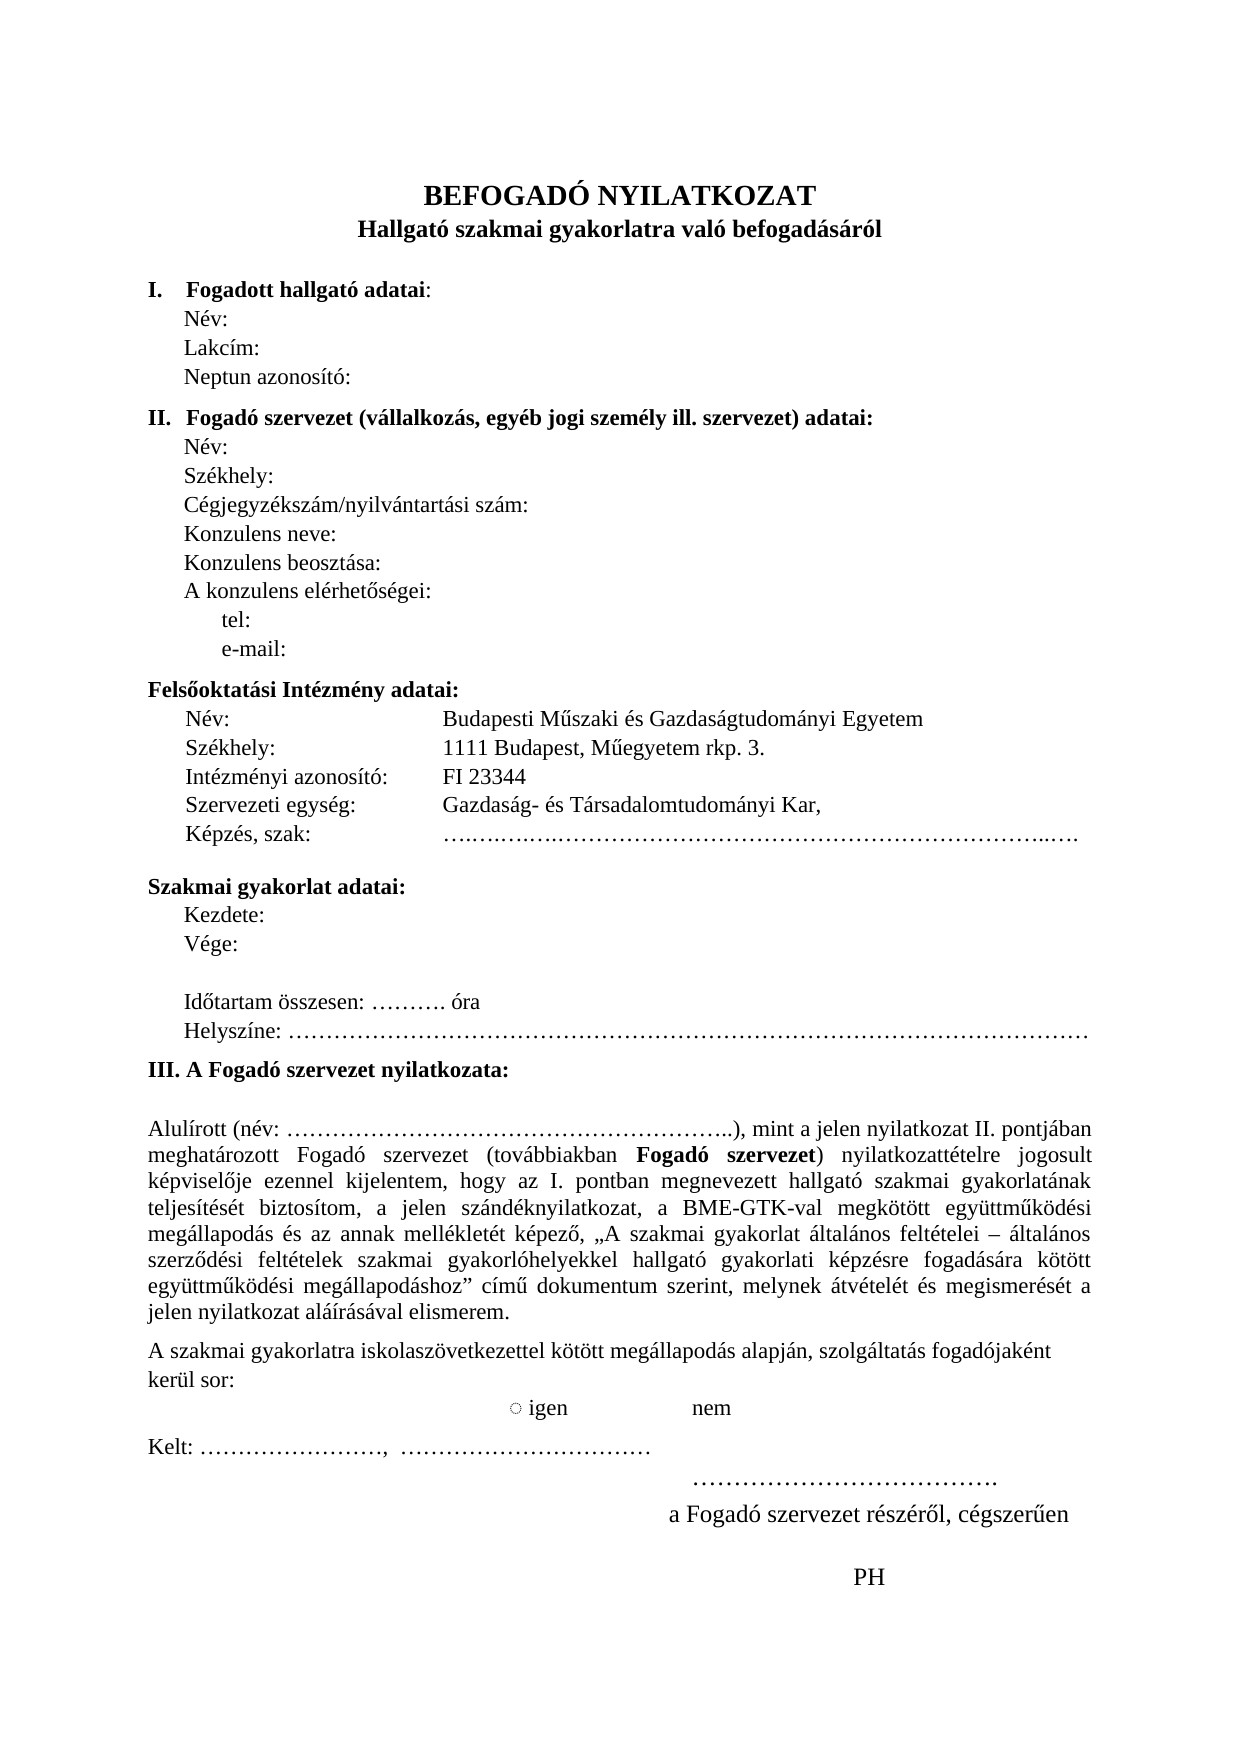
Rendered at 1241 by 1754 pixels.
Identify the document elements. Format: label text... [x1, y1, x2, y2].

text PH [645, 1562, 1093, 1590]
text Konzulens neve: [183, 520, 1092, 546]
list Fogadott hallgató adatai: [148, 276, 1093, 303]
table_cell 1111 Budapest, Műegyetem rkp. 3. [443, 734, 1085, 763]
text Vége: [183, 930, 390, 956]
text Kelt: ……………………, …………………………… [148, 1433, 1078, 1459]
text A konzulens elérhetőségei: [183, 578, 1092, 604]
text Konzulens beosztása: [183, 549, 1092, 575]
text Alulírott (név: …………………………………………………..), mint a jelen nyilatkozat II. pontjában meghatározott Fogadó szervezet (továbbiakban Fogadó szervezet) nyilatkozattételre jogosult képviselője ezennel kijelentem, hogy az I. pontban megnevezett hallgató szakmai gyakorlatának teljesítését biztosítom, a jelen szándéknyilatkozat, a BME-GTK-val megkötött együttműködési megállapodás és az annak mellékletét képező, „A szakmai gyakorlat általános feltételei – általános szerződési feltételek szakmai gyakorlóhelyekkel hallgató gyakorlati képzésre fogadására kötött együttműködési megállapodáshoz” című dokumentum szerint, melynek átvételét és megismerését a jelen nyilatkozat aláírásával elismerem. [148, 1116, 1093, 1325]
text tel: [184, 607, 1092, 633]
table_cell FI 23344 [443, 763, 1085, 791]
text A szakmai gyakorlatra iskolaszövetkezettel kötött megállapodás alapján, szolgáltatás fogadójaként kerül sor: [148, 1337, 1093, 1392]
text e-mail: [185, 636, 1092, 662]
table_cell Székhely: [185, 734, 442, 763]
text ………………………………. [148, 1462, 1093, 1491]
text Székhely: [183, 462, 1092, 488]
subtitle Hallgató szakmai gyakorlatra való befogadásáról [148, 214, 1092, 243]
text 󠆭 igen 󠆭 nem [148, 1394, 1093, 1420]
text Cégjegyzékszám/nyilvántartási szám: [183, 491, 1092, 517]
text Helyszíne: …………………………………………………………………………………………… [184, 1017, 1092, 1043]
text Kezdete: [183, 901, 390, 927]
list Fogadó szervezet (vállalkozás, egyéb jogi személy ill. szervezet) adatai: [148, 404, 1093, 430]
table_header Név: [185, 706, 442, 734]
list A Fogadó szervezet nyilatkozata: [148, 1056, 1093, 1082]
text Lakcím: [183, 334, 390, 361]
text Időtartam összesen: ………. óra [183, 988, 576, 1014]
text Neptun azonosító: [184, 363, 390, 389]
text Felsőoktatási Intézmény adatai: [148, 676, 1093, 703]
table_cell Gazdaság- és Társadalomtudományi Kar, [443, 791, 1085, 820]
text a Fogadó szervezet részéről, cégszerűen [148, 1499, 1069, 1528]
table_header Budapesti Műszaki és Gazdaságtudományi Egyetem [443, 706, 1085, 734]
table_cell ….….….….………………………………………………………..…. [443, 820, 1085, 873]
subtitle BEFOGADÓ NYILATKOZAT [148, 178, 1092, 212]
table_cell Képzés, szak: [185, 820, 442, 873]
table_cell Intézményi azonosító: [185, 763, 442, 791]
text Név: [183, 433, 390, 459]
text Szakmai gyakorlat adatai: [148, 873, 1093, 899]
text Név: [183, 305, 390, 332]
table_cell Szervezeti egység: [185, 791, 442, 820]
